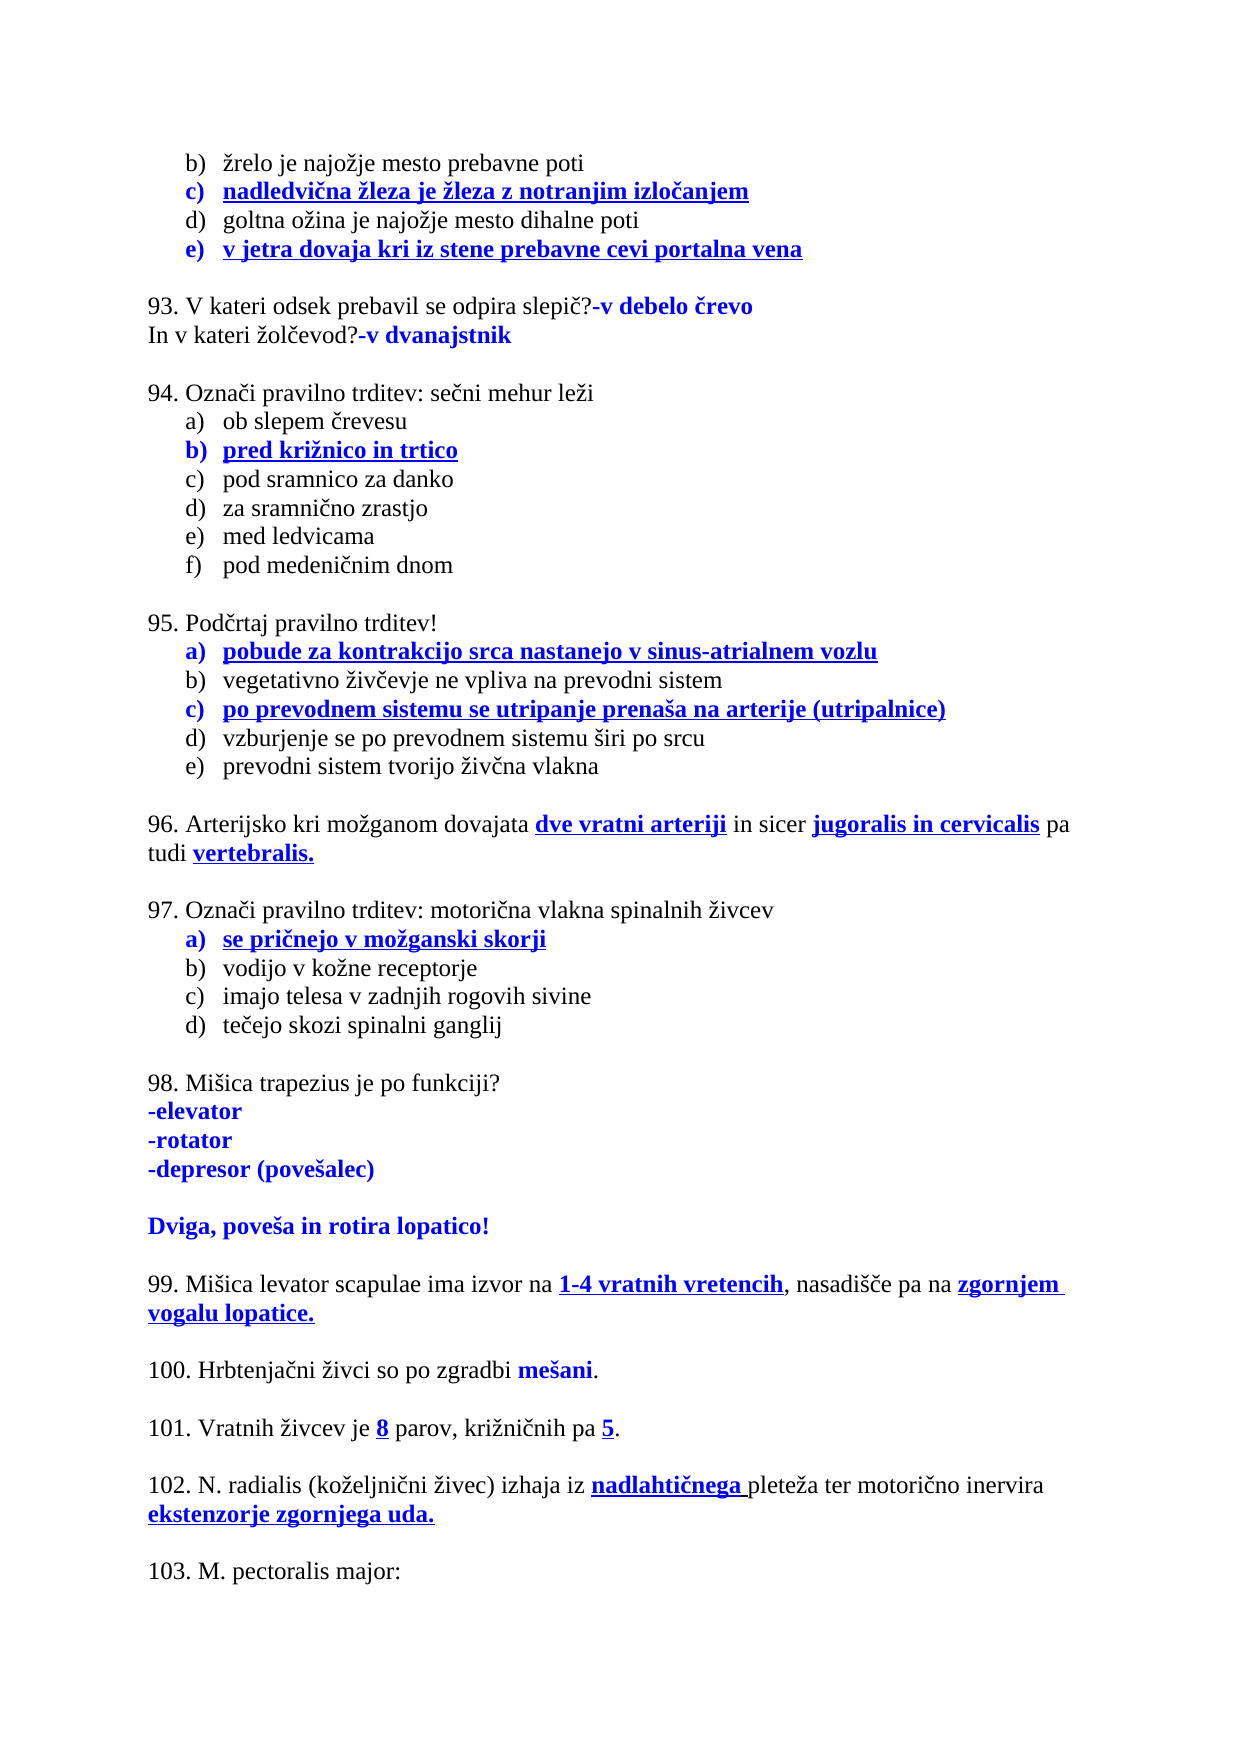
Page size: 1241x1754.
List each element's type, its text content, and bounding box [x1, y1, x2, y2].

list vzburjenje se po prevodnem sistemu širi po srcu [185, 723, 1093, 751]
text 98. Mišica trapezius je po funkciji? [148, 1068, 1093, 1096]
list prevodni sistem tvorijo živčna vlakna [185, 751, 1093, 780]
text Dviga, poveša in rotira lopatico! [148, 1211, 1093, 1240]
text In v kateri žolčevod?-v dvanajstnik [148, 320, 1093, 349]
list ob slepem črevesu [185, 406, 1093, 435]
text 102. N. radialis (koželjnični živec) izhaja iz nadlahtičnega pleteža ter motorično inervira ekstenzorje zgornjega uda. [148, 1470, 1093, 1528]
list pod sramnico za danko [185, 464, 1093, 493]
list med ledvicama [185, 521, 1093, 550]
text 101. Vratnih živcev je 8 parov, križničnih pa 5. [148, 1413, 1093, 1441]
text 95. Podčrtaj pravilno trditev! [148, 608, 1093, 636]
list v jetra dovaja kri iz stene prebavne cevi portalna vena [185, 234, 1093, 263]
text 99. Mišica levator scapulae ima izvor na 1-4 vratnih vretencih, nasadišče pa na zgornjem vogalu lopatice. [148, 1269, 1093, 1326]
list pred križnico in trtico [185, 435, 1093, 464]
list goltna ožina je najožje mesto dihalne poti [185, 205, 1093, 234]
list imajo telesa v zadnjih rogovih sivine [185, 981, 1093, 1010]
text -depresor (povešalec) [148, 1154, 1093, 1183]
text 94. Označi pravilno trditev: sečni mehur leži [148, 378, 1093, 406]
list po prevodnem sistemu se utripanje prenaša na arterije (utripalnice) [185, 694, 1093, 723]
list nadledvična žleza je žleza z notranjim izločanjem [185, 176, 1093, 205]
list za sramnično zrastjo [185, 493, 1093, 521]
list vegetativno živčevje ne vpliva na prevodni sistem [185, 665, 1093, 694]
text -elevator [148, 1096, 1093, 1125]
list pod medeničnim dnom [185, 550, 1093, 579]
text 100. Hrbtenjačni živci so po zgradbi mešani. [148, 1355, 1093, 1384]
list žrelo je najožje mesto prebavne poti [185, 148, 1093, 176]
text 103. M. pectoralis major: [148, 1556, 1093, 1585]
text 96. Arterijsko kri možganom dovajata dve vratni arteriji in sicer jugoralis in cervicalis pa tudi vertebralis. [148, 809, 1093, 866]
text -rotator [148, 1125, 1093, 1154]
list se pričnejo v možganski skorji [185, 924, 1093, 953]
list vodijo v kožne receptorje [185, 953, 1093, 981]
list tečejo skozi spinalni ganglij [185, 1010, 1093, 1039]
list pobude za kontrakcijo srca nastanejo v sinus-atrialnem vozlu [185, 636, 1093, 665]
text 97. Označi pravilno trditev: motorična vlakna spinalnih živcev [148, 895, 1093, 924]
text 93. V kateri odsek prebavil se odpira slepič?-v debelo črevo [148, 291, 1093, 320]
